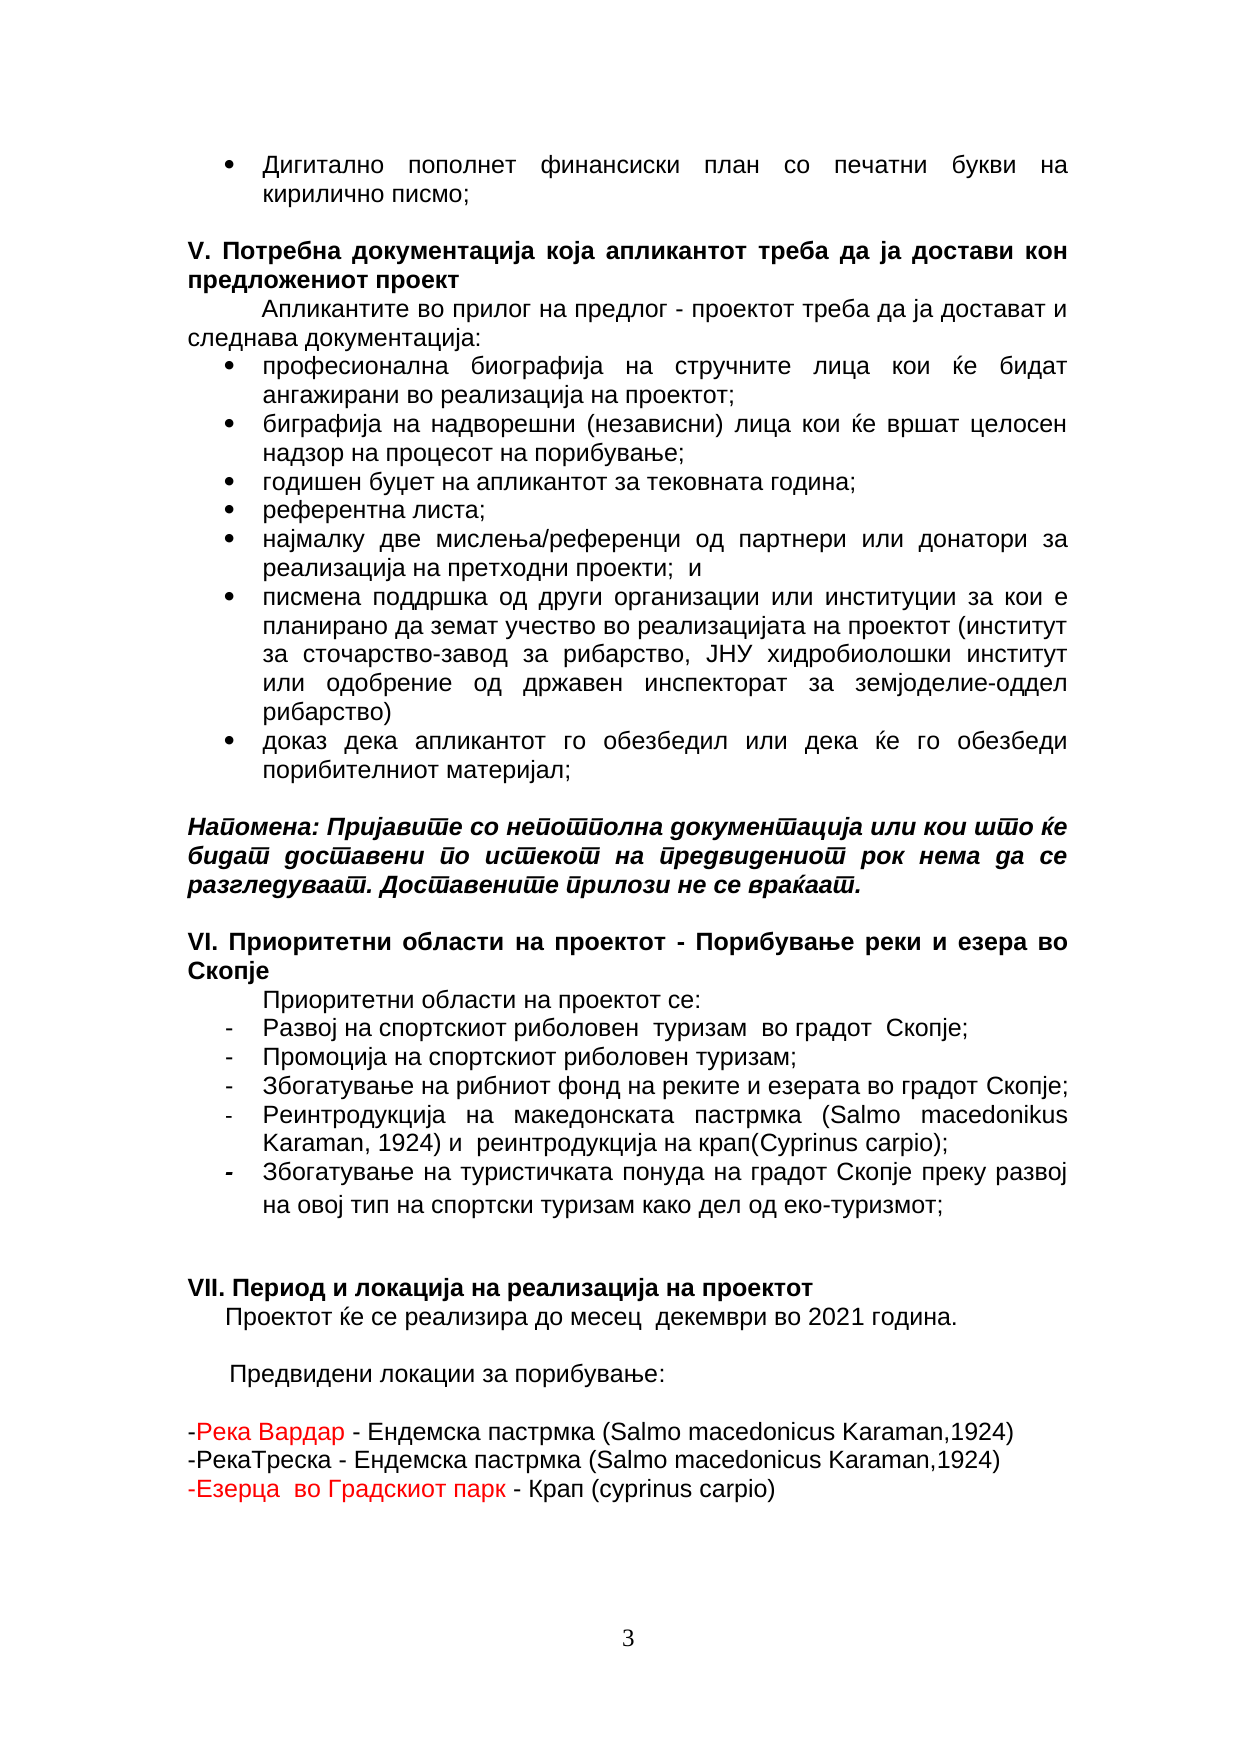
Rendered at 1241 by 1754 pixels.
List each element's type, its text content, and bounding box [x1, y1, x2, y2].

text Напомена: Пријавите со непотполна документација или кои што ќе бидат доставени по истекот на предвидениот рок нема да се разгледуваат. Доставените прилози не се враќаат. [187, 812, 1069, 898]
text V. Потребна документација која апликантот треба да ја достави кон предложениот проект [187, 236, 1069, 294]
list писмена поддршка од други организации или институции за кои е планирано да земат учество во реализацијата на проектот (институт за сточарство-завод за рибарство, ЈНУ хидробиолошки институт или одобрение од државен инспекторат за земјоделие-оддел рибарство) [225, 582, 1069, 726]
text VII. Период и локација на реализација на проектот [187, 1273, 1069, 1301]
list референтна листа; [225, 495, 1069, 524]
text VI. Приоритетни области на проектот - Порибување реки и езера во Скопје [187, 927, 1069, 984]
list биграфија на надворешни (независни) лица кои ќе вршат целосен надзор на процесот на порибување; [225, 409, 1069, 467]
list најмалку две мислења/референци од партнери или донатори за реализација на претходни проекти; и [225, 524, 1069, 582]
list доказ дека апликантот го обезбедил или дека ќе го обезбеди порибителниот материјал; [225, 726, 1069, 783]
list годишен буџет на апликантот за тековната година; [225, 467, 1069, 495]
list Збогатување на рибниот фонд на реките и езерата во градот Скопје; [225, 1071, 1069, 1099]
list Реинтродукција на македонската пастрмка (Salmo macedonikus Karaman, 1924) и реинтродукција на крап(Cyprinus carpio); [225, 1099, 1069, 1157]
text Aпликантите во прилог на предлог - проектот треба да ја достават и следнава документација: [187, 294, 1069, 351]
text -РекаТреска - Eндемска пастрмка (Salmo macedonicus Karaman,1924) [187, 1445, 1069, 1474]
text Проектот ќе се реализира до месец декември во 2021 година. [187, 1301, 1069, 1330]
list Збогатување на туристичката понуда на градот Скопје преку развој на овој тип на спортски туризам како дел од еко-туризмот; [225, 1157, 1069, 1219]
list Промоција на спортскиот риболовен туризам; [225, 1042, 1069, 1071]
list професионална биографија на стручните лица кои ќе бидат ангажирани во реализација на проектот; [225, 351, 1069, 409]
text -Езерца во Градскиот парк - Крап (cyprinus carpio) [187, 1474, 1069, 1503]
list Дигитално пополнет финансиски план со печатни букви на кирилично писмо; [225, 150, 1069, 208]
text Предвидени локации за порибување: [187, 1359, 1069, 1388]
text Приоритетни области на проектот се: [187, 984, 1069, 1013]
text -Река Вардар - Eндемска пастрмка (Salmo macedonicus Karaman,1924) [187, 1416, 1069, 1445]
list Развој на спортскиот риболовен туризам во градот Скопје; [225, 1013, 1069, 1042]
